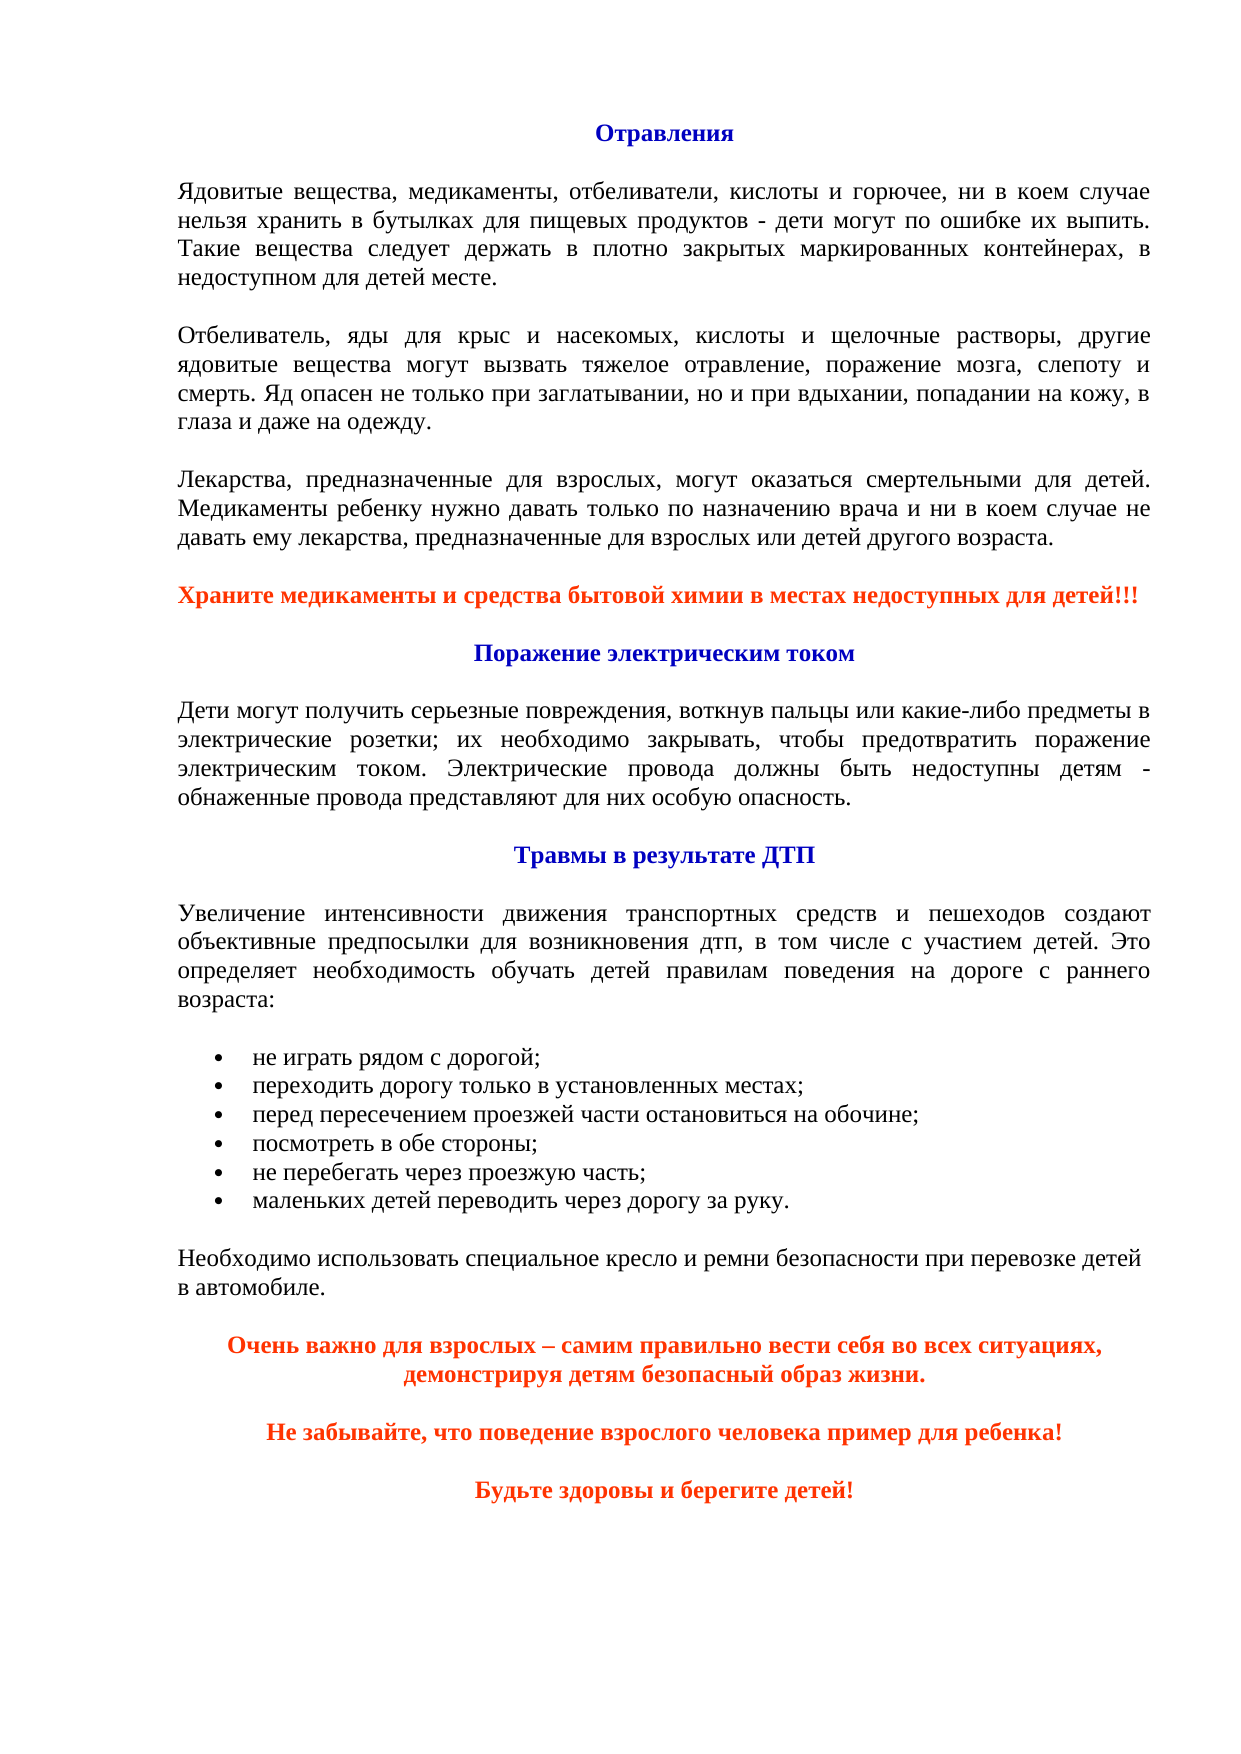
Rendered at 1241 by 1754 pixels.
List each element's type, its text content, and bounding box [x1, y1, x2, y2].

text Храните медикаменты и средства бытовой химии в местах недоступных для детей!!! [177, 580, 1152, 608]
text Увеличение интенсивности движения транспортных средств и пешеходов создают объективные предпосылки для возникновения дтп, в том числе с участием детей. Это определяет необходимость обучать детей правилам поведения на дороге с раннего возраста: [177, 898, 1152, 1013]
list маленьких детей переводить через дорогу за руку. [215, 1186, 1152, 1214]
list перед пересечением проезжей части остановиться на обочине; [215, 1099, 1152, 1128]
list не играть рядом с дорогой; [215, 1042, 1152, 1071]
list посмотреть в обе стороны; [215, 1128, 1152, 1157]
text Травмы в результате ДТП [177, 840, 1152, 868]
list не перебегать через проезжую часть; [215, 1157, 1152, 1186]
text Отбеливатель, яды для крыс и насекомых, кислоты и щелочные растворы, другие ядовитые вещества могут вызвать тяжелое отравление, поражение мозга, слепоту и смерть. Яд опасен не только при заглатывании, но и при вдыхании, попадании на кожу, в глаза и даже на одежду. [177, 320, 1152, 435]
text Отравления [177, 118, 1152, 147]
text Очень важно для взрослых – самим правильно вести себя во всех ситуациях, демонстрируя детям безопасный образ жизни. [177, 1330, 1152, 1388]
list переходить дорогу только в установленных местах; [215, 1071, 1152, 1099]
text Поражение электрическим током [177, 638, 1152, 666]
text Лекарства, предназначенные для взрослых, могут оказаться смертельными для детей. Медикаменты ребенку нужно давать только по назначению врача и ни в коем случае не давать ему лекарства, предназначенные для взрослых или детей другого возраста. [177, 464, 1152, 551]
text Будьте здоровы и берегите детей! [177, 1475, 1152, 1503]
text Необходимо использовать специальное кресло и ремни безопасности при перевозке детей в автомобиле. [177, 1243, 1152, 1301]
text Не забывайте, что поведение взрослого человека пример для ребенка! [177, 1417, 1152, 1446]
text Дети могут получить серьезные повреждения, воткнув пальцы или какие-либо предметы в электрические розетки; их необходимо закрывать, чтобы предотвратить поражение электрическим током. Электрические провода должны быть недоступны детям - обнаженные провода представляют для них особую опасность. [177, 696, 1152, 811]
text Ядовитые вещества, медикаменты, отбеливатели, кислоты и горючее, ни в коем случае нельзя хранить в бутылках для пищевых продуктов - дети могут по ошибке их выпить. Такие вещества следует держать в плотно закрытых маркированных контейнерах, в недоступном для детей месте. [177, 176, 1152, 291]
